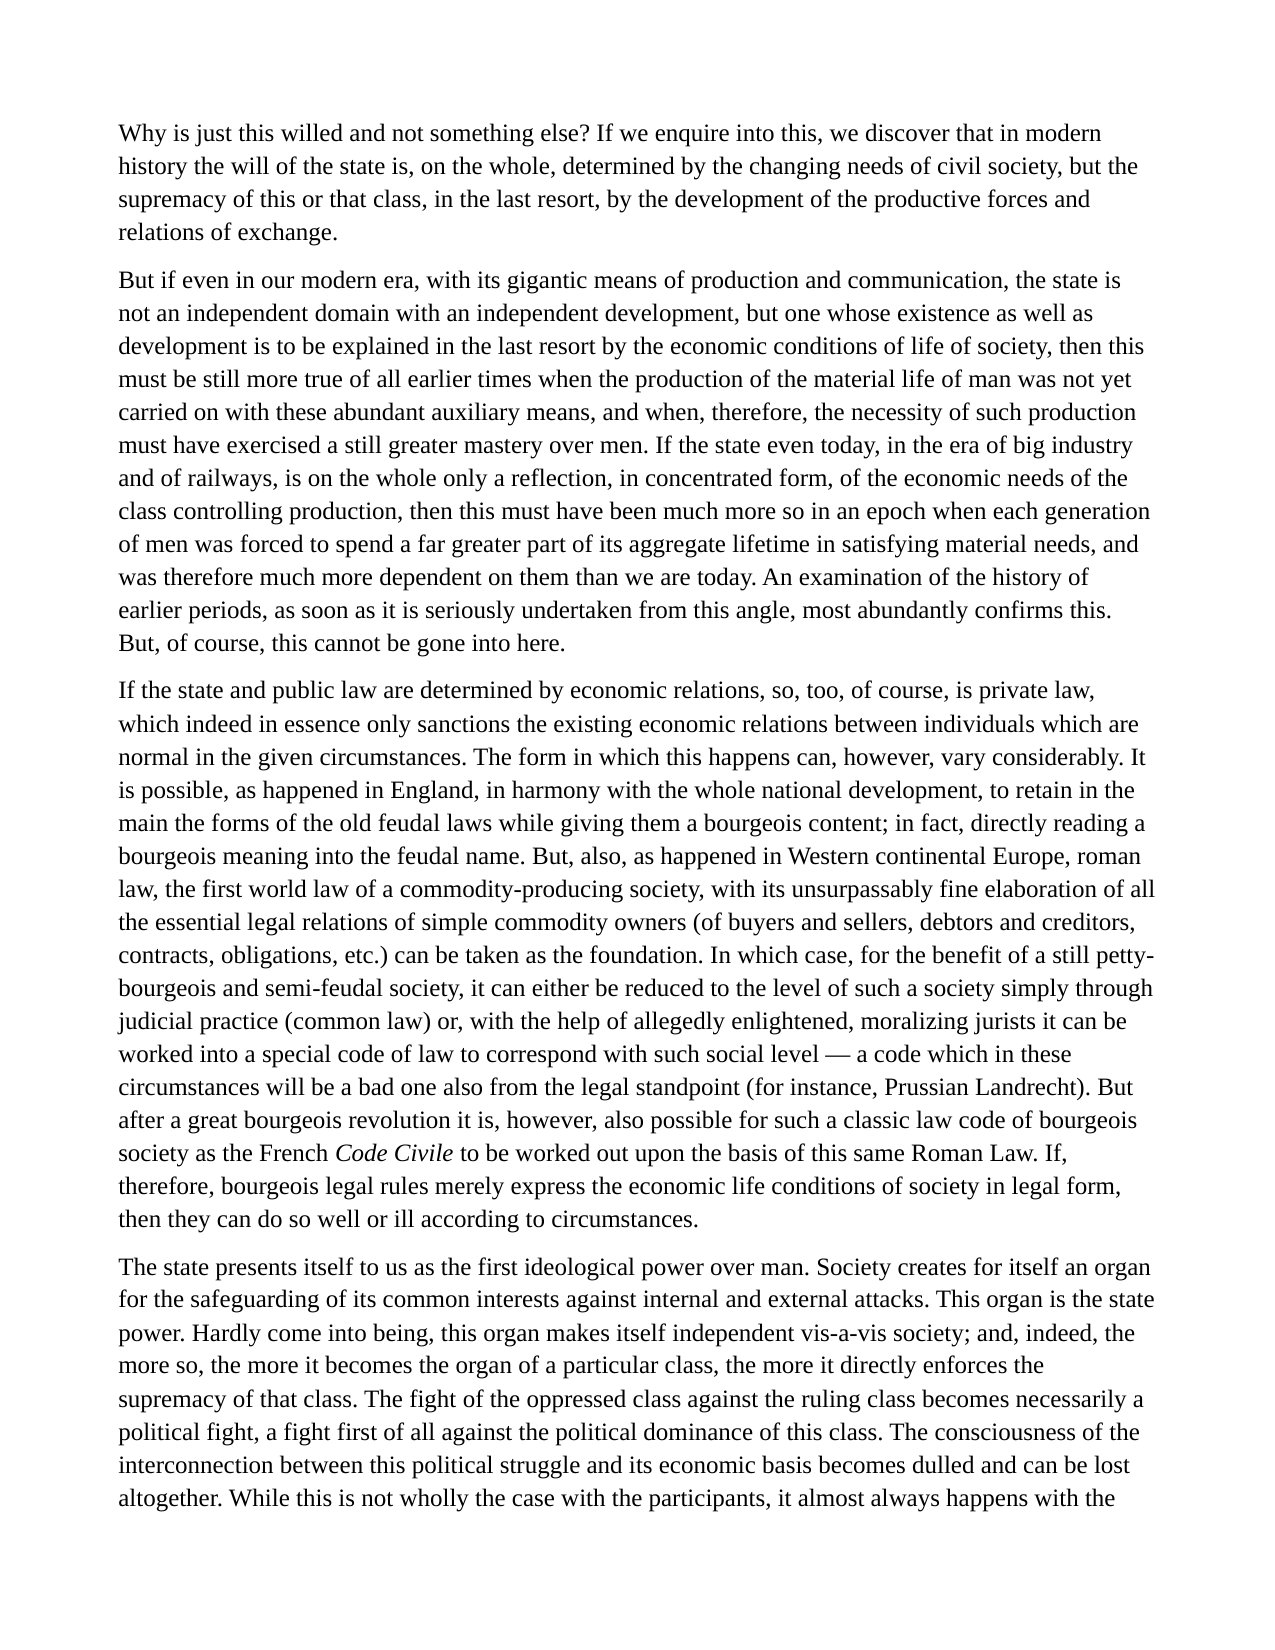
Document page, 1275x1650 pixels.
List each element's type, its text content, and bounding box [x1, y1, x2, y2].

text But if even in our modern era, with its gigantic means of production and communication, the state is not an independent domain with an independent development, but one whose existence as well as development is to be explained in the last resort by the economic conditions of life of society, then this must be still more true of all earlier times when the production of the material life of man was not yet carried on with these abundant auxiliary means, and when, therefore, the necessity of such production must have exercised a still greater mastery over men. If the state even today, in the era of big industry and of railways, is on the whole only a reflection, in concentrated form, of the economic needs of the class controlling production, then this must have been much more so in an epoch when each generation of men was forced to spend a far greater part of its aggregate lifetime in satisfying material needs, and was therefore much more dependent on them than we are today. An examination of the history of earlier periods, as soon as it is seriously undertaken from this angle, most abundantly confirms this. But, of course, this cannot be gone into here. [118, 265, 1157, 657]
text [118, 1252, 1157, 1511]
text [118, 118, 1157, 246]
text If the state and public law are determined by economic relations, so, too, of course, is private law, which indeed in essence only sanctions the existing economic relations between individuals which are normal in the given circumstances. The form in which this happens can, however, vary considerably. It is possible, as happened in England, in harmony with the whole national development, to retain in the main the forms of the old feudal laws while giving them a bourgeois content; in fact, directly reading a bourgeois meaning into the feudal name. But, also, as happened in Western continental Europe, roman law, the first world law of a commodity-producing society, with its unsurpassably fine elaboration of all the essential legal relations of simple commodity owners (of buyers and sellers, debtors and creditors, contracts, obligations, etc.) can be taken as the foundation. In which case, for the benefit of a still petty-bourgeois and semi-feudal society, it can either be reduced to the level of such a society simply through judicial practice (common law) or, with the help of allegedly enlightened, moralizing jurists it can be worked into a special code of law to correspond with such social level — a code which in these circumstances will be a bad one also from the legal standpoint (for instance, Prussian Landrecht). But after a great bourgeois revolution it is, however, also possible for such a classic law code of bourgeois society as the French Code Civile to be worked out upon the basis of this same Roman Law. If, therefore, bourgeois legal rules merely express the economic life conditions of society in legal form, then they can do so well or ill according to circumstances. [118, 676, 1157, 1233]
